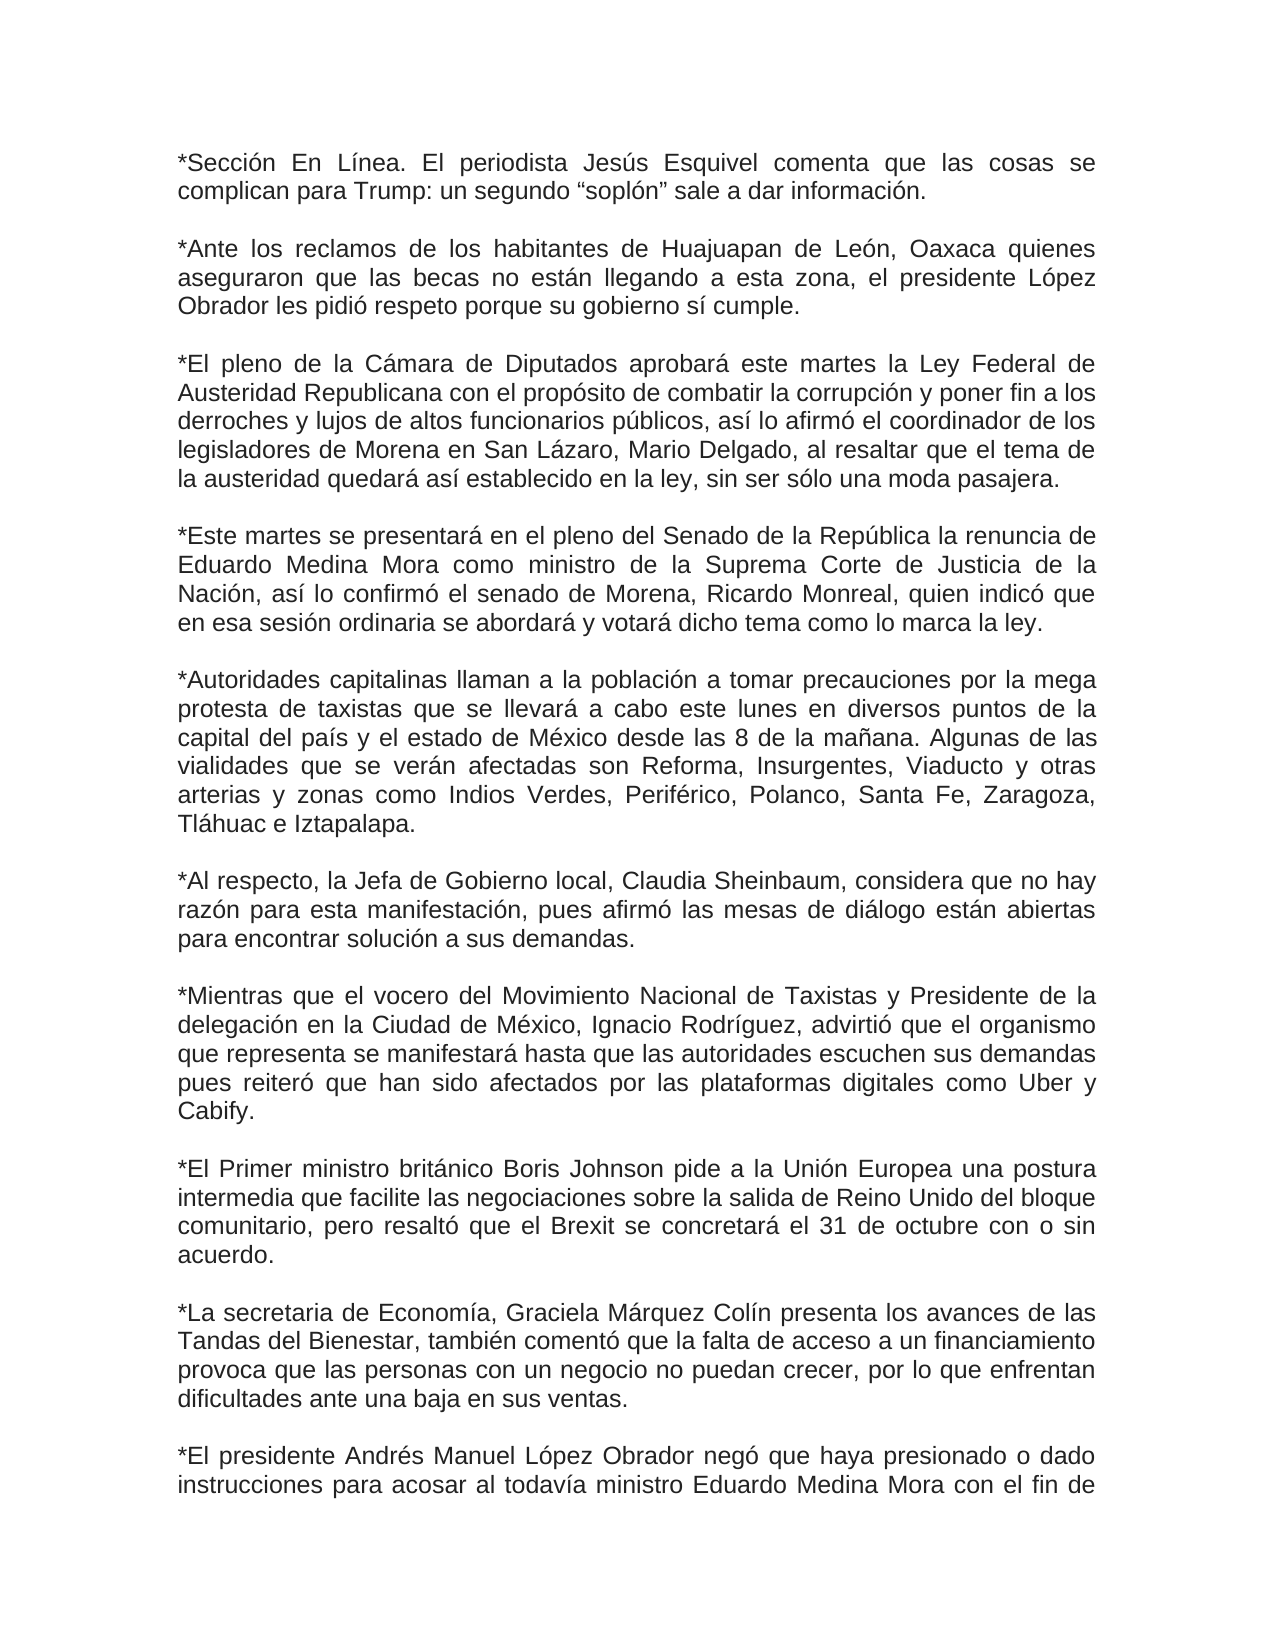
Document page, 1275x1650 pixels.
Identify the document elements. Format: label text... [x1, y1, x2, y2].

text *Mientras que el vocero del Movimiento Nacional de Taxistas y Presidente de la delegación en la Ciudad de México, Ignacio Rodríguez, advirtió que el organismo que representa se manifestará hasta que las autoridades escuchen sus demandas pues reiteró que han sido afectados por las plataformas digitales como Uber y Cabify. [177, 981, 1098, 1125]
text *El pleno de la Cámara de Diputados aprobará este martes la Ley Federal de Austeridad Republicana con el propósito de combatir la corrupción y poner fin a los derroches y lujos de altos funcionarios públicos, así lo afirmó el coordinador de los legisladores de Morena en San Lázaro, Mario Delgado, al resaltar que el tema de la austeridad quedará así establecido en la ley, sin ser sólo una moda pasajera. [177, 349, 1098, 493]
text *Sección En Línea. El periodista Jesús Esquivel comenta que las cosas se complican para Trump: un segundo “soplón” sale a dar información. [177, 148, 1098, 205]
text *El Primer ministro británico Boris Johnson pide a la Unión Europea una postura intermedia que facilite las negociaciones sobre la salida de Reino Unido del bloque comunitario, pero resaltó que el Brexit se concretará el 31 de octubre con o sin acuerdo. [177, 1154, 1098, 1269]
text *La secretaria de Economía, Graciela Márquez Colín presenta los avances de las Tandas del Bienestar, también comentó que la falta de acceso a un financiamiento provoca que las personas con un negocio no puedan crecer, por lo que enfrentan dificultades ante una baja en sus ventas. [177, 1298, 1098, 1413]
text *Autoridades capitalinas llaman a la población a tomar precauciones por la mega protesta de taxistas que se llevará a cabo este lunes en diversos puntos de la capital del país y el estado de México desde las 8 de la mañana. Algunas de las vialidades que se verán afectadas son Reforma, Insurgentes, Viaducto y otras arterias y zonas como Indios Verdes, Periférico, Polanco, Santa Fe, Zaragoza, Tláhuac e Iztapalapa. [177, 665, 1098, 838]
text *Al respecto, la Jefa de Gobierno local, Claudia Sheinbaum, considera que no hay razón para esta manifestación, pues afirmó las mesas de diálogo están abiertas para encontrar solución a sus demandas. [177, 866, 1098, 953]
text *Ante los reclamos de los habitantes de Huajuapan de León, Oaxaca quienes aseguraron que las becas no están llegando a esta zona, el presidente López Obrador les pidió respeto porque su gobierno sí cumple. [177, 234, 1098, 320]
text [177, 1441, 1098, 1499]
text *Este martes se presentará en el pleno del Senado de la República la renuncia de Eduardo Medina Mora como ministro de la Suprema Corte de Justicia de la Nación, así lo confirmó el senado de Morena, Ricardo Monreal, quien indicó que en esa sesión ordinaria se abordará y votará dicho tema como lo marca la ley. [177, 521, 1098, 636]
